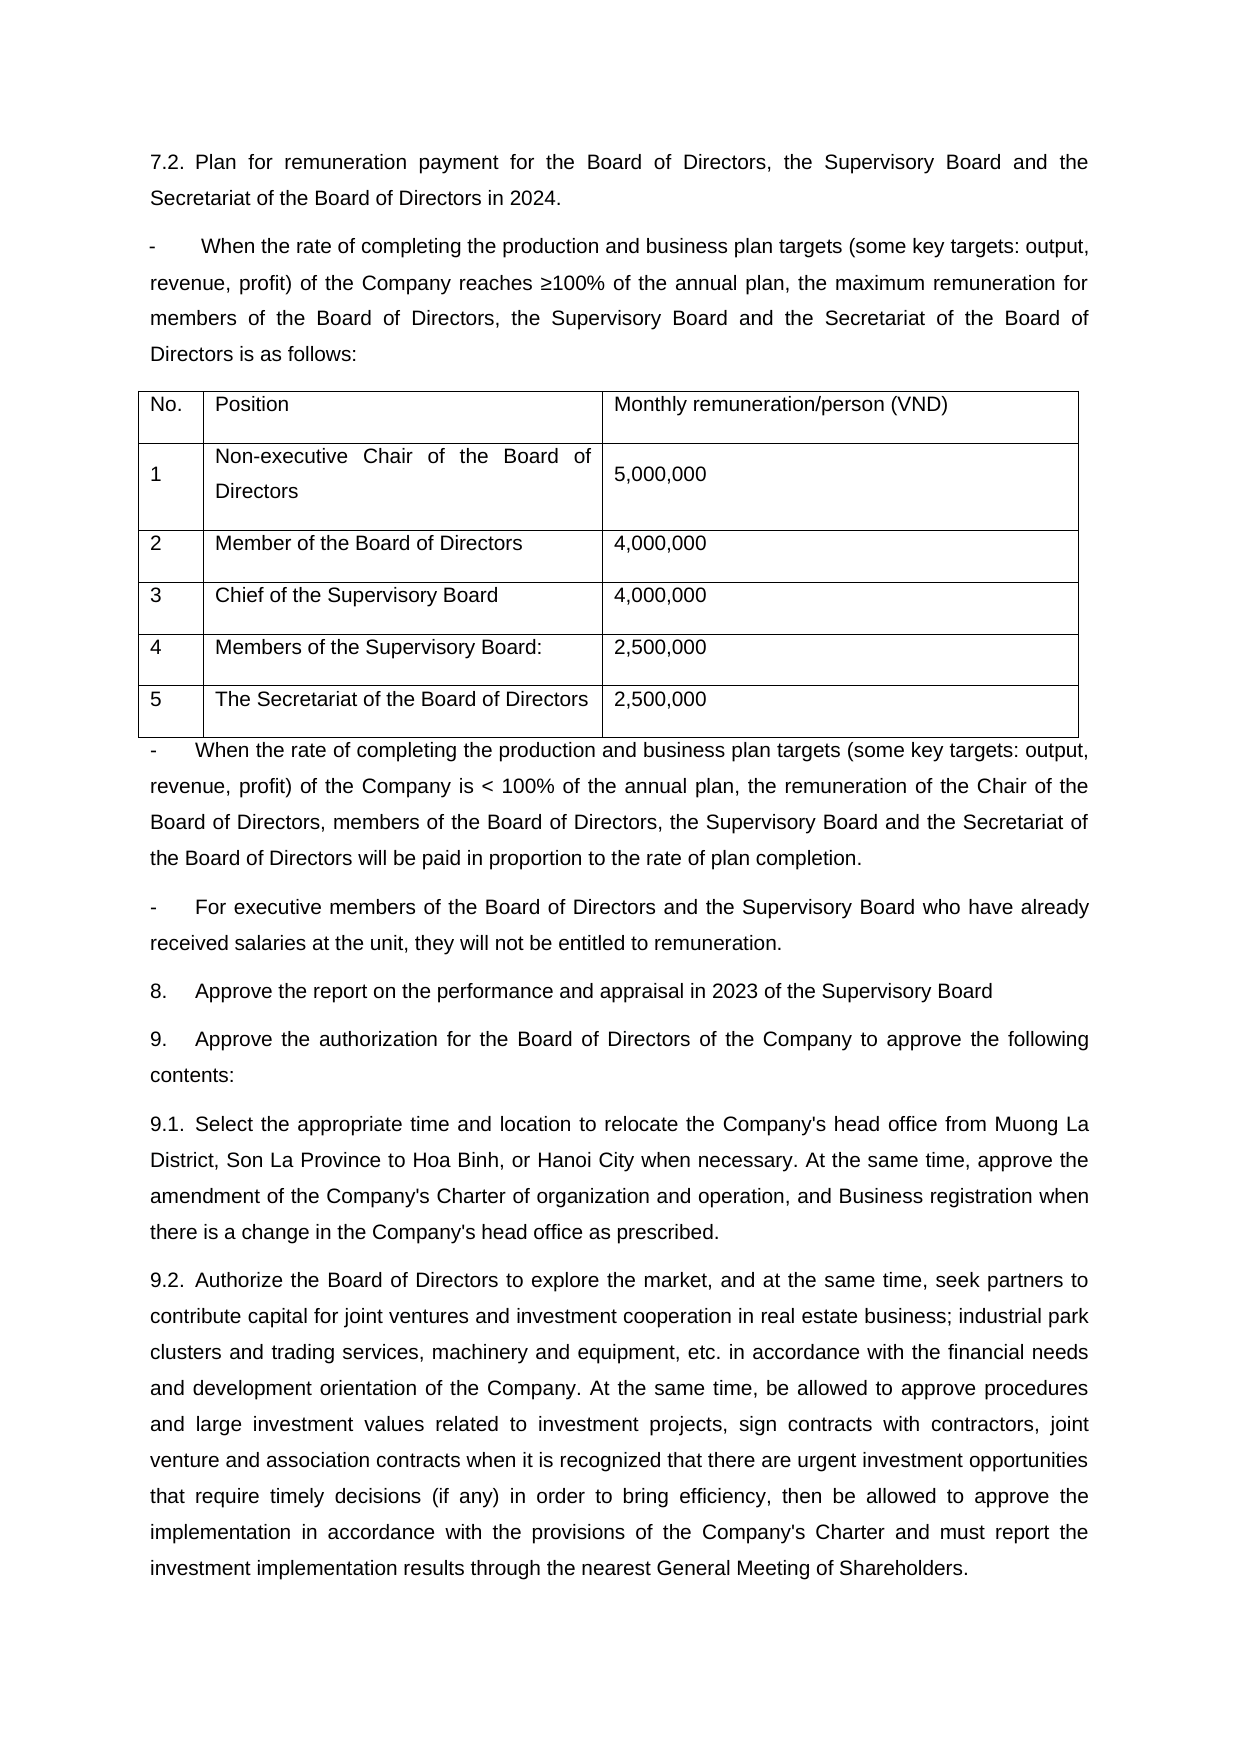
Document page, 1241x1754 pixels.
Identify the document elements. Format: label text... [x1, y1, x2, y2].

table_cell 2 [139, 531, 203, 582]
list Authorize the Board of Directors to explore the market, and at the same time, seek partners to contribute capital for joint ventures and investment cooperation in real estate business; industrial park clusters and trading services, machinery and equipment, etc. in accordance with the financial needs and development orientation of the Company. At the same time, be allowed to approve procedures and large investment values related to investment projects, sign contracts with contractors, joint venture and association contracts when it is recognized that there are urgent investment opportunities that require timely decisions (if any) in order to bring efficiency, then be allowed to approve the implementation in accordance with the provisions of the Company's Charter and must report the investment implementation results through the nearest General Meeting of Shareholders. [150, 1268, 1090, 1579]
list When the rate of completing the production and business plan targets (some key targets: output, revenue, profit) of the Company is < 100% of the annual plan, the remuneration of the Chair of the Board of Directors, members of the Board of Directors, the Supervisory Board and the Secretariat of the Board of Directors will be paid in proportion to the rate of plan completion. [150, 738, 1090, 870]
table_cell 3 [139, 583, 203, 634]
table_cell 5 [139, 686, 203, 737]
list Select the appropriate time and location to relocate the Company's head office from Muong La District, Son La Province to Hoa Binh, or Hanoi City when necessary. At the same time, approve the amendment of the Company's Charter of organization and operation, and Business registration when there is a change in the Company's head office as prescribed. [150, 1112, 1090, 1243]
table_header No. [139, 392, 203, 442]
table_cell 1 [139, 444, 203, 530]
table_cell The Secretariat of the Board of Directors [204, 686, 602, 737]
table_cell 4 [139, 635, 203, 685]
table_header Position [204, 392, 602, 442]
list Approve the authorization for the Board of Directors of the Company to approve the following contents: [150, 1027, 1090, 1087]
table_cell 4,000,000 [603, 531, 1078, 582]
list For executive members of the Board of Directors and the Supervisory Board who have already received salaries at the unit, they will not be entitled to remuneration. [150, 894, 1090, 954]
table_cell Members of the Supervisory Board: [204, 635, 602, 685]
table_cell 5,000,000 [603, 444, 1078, 530]
list When the rate of completing the production and business plan targets (some key targets: output, revenue, profit) of the Company reaches ≥100% of the annual plan, the maximum remuneration for members of the Board of Directors, the Supervisory Board and the Secretariat of the Board of Directors is as follows: [148, 234, 1090, 366]
table_header Monthly remuneration/person (VND) [603, 392, 1078, 442]
table_cell Chief of the Supervisory Board [204, 583, 602, 634]
list Plan for remuneration payment for the Board of Directors, the Supervisory Board and the Secretariat of the Board of Directors in 2024. [150, 150, 1090, 210]
table_cell 2,500,000 [603, 635, 1078, 685]
table_cell 4,000,000 [603, 583, 1078, 634]
list Approve the report on the performance and appraisal in 2023 of the Supervisory Board [195, 979, 1090, 1003]
table_cell Member of the Board of Directors [204, 531, 602, 582]
table_cell 2,500,000 [603, 686, 1078, 737]
table_cell Non-executive Chair of the Board of Directors [204, 444, 602, 530]
